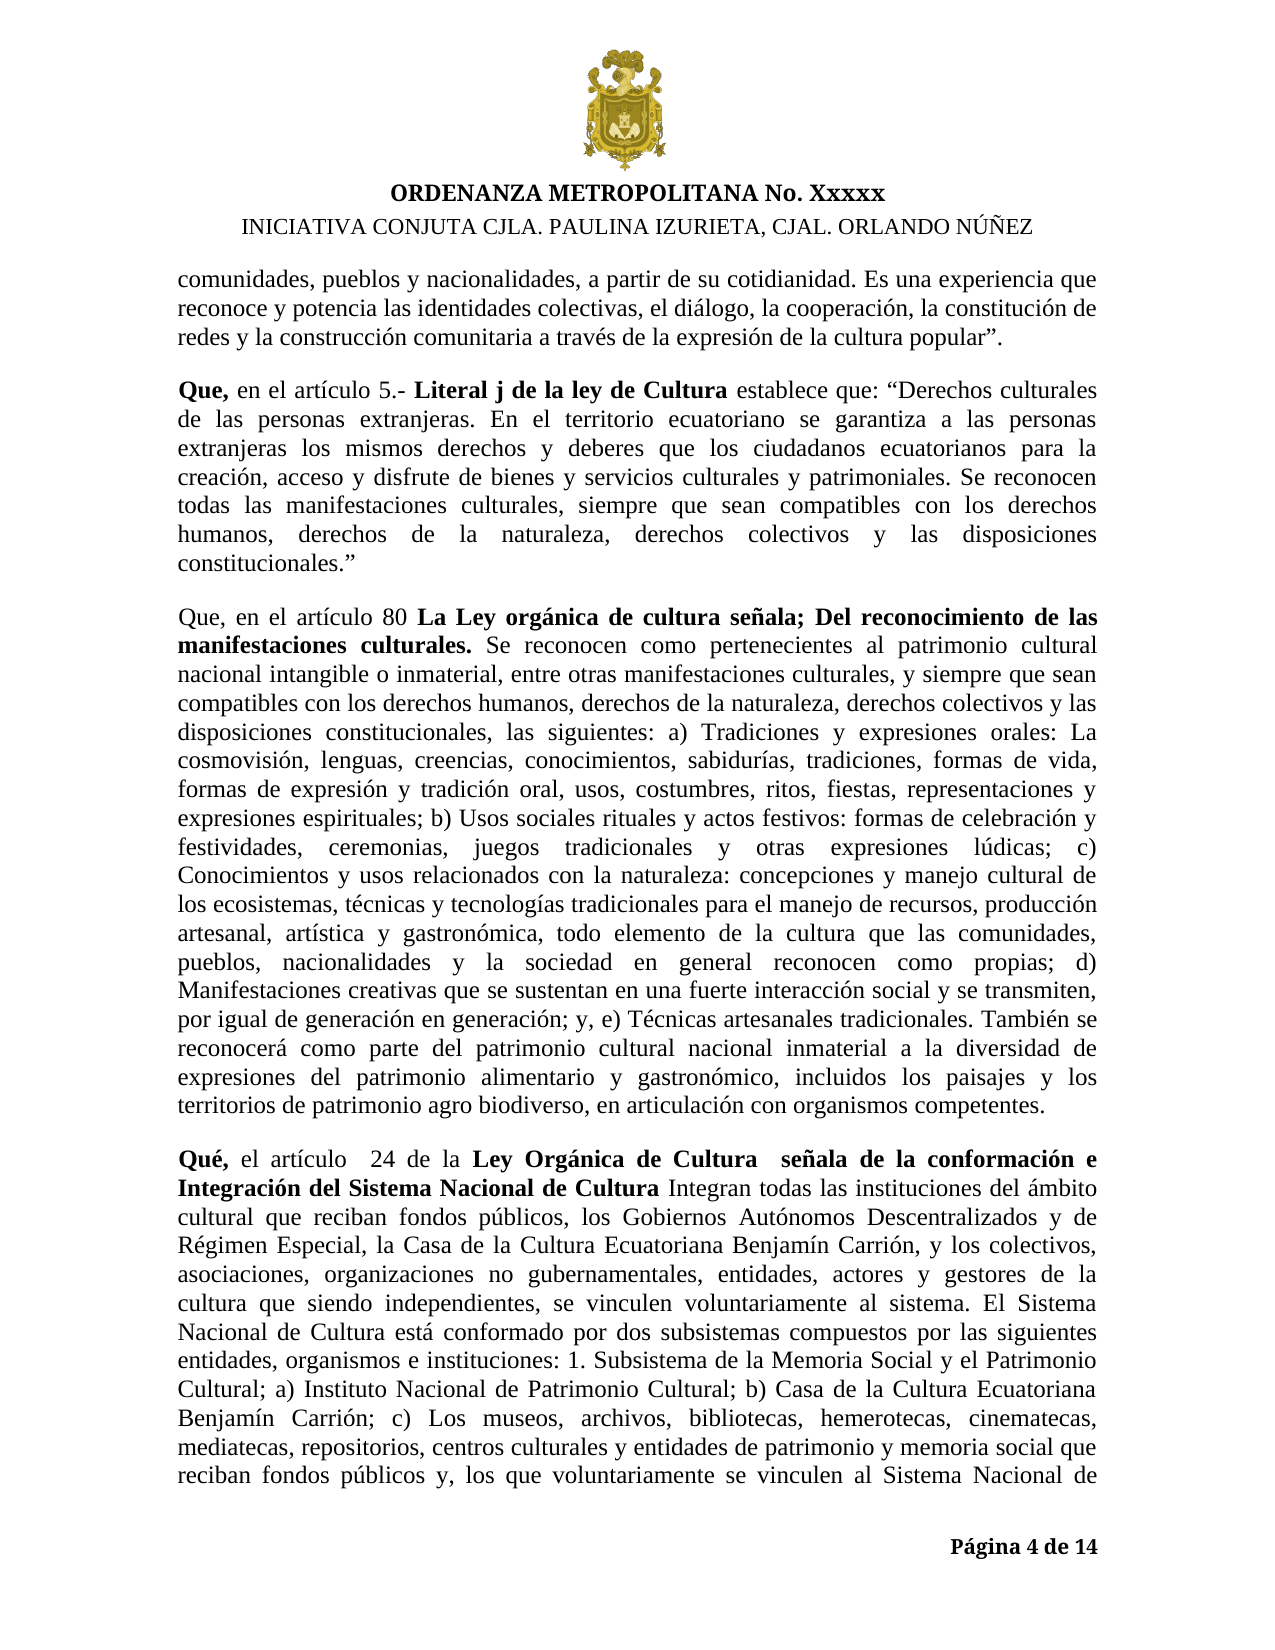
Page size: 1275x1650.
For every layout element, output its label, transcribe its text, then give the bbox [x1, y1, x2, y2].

picture [582, 48, 667, 173]
text Que, en el artículo 5.- Literal j de la ley de Cultura establece que: “Derechos culturales de las personas extranjeras. En el territorio ecuatoriano se garantiza a las personas extranjeras los mismos derechos y deberes que los ciudadanos ecuatorianos para la creación, acceso y disfrute de bienes y servicios culturales y patrimoniales. Se reconocen todas las manifestaciones culturales, siempre que sean compatibles con los derechos humanos, derechos de la naturaleza, derechos colectivos y las disposiciones constitucionales.” [177, 375, 1098, 577]
text Que, en el artículo 80 La Ley orgánica de cultura señala; Del reconocimiento de las manifestaciones culturales. Se reconocen como pertenecientes al patrimonio cultural nacional intangible o inmaterial, entre otras manifestaciones culturales, y siempre que sean compatibles con los derechos humanos, derechos de la naturaleza, derechos colectivos y las disposiciones constitucionales, las siguientes: a) Tradiciones y expresiones orales: La cosmovisión, lenguas, creencias, conocimientos, sabidurías, tradiciones, formas de vida, formas de expresión y tradición oral, usos, costumbres, ritos, fiestas, representaciones y expresiones espirituales; b) Usos sociales rituales y actos festivos: formas de celebración y festividades, ceremonias, juegos tradicionales y otras expresiones lúdicas; c) Conocimientos y usos relacionados con la naturaleza: concepciones y manejo cultural de los ecosistemas, técnicas y tecnologías tradicionales para el manejo de recursos, producción artesanal, artística y gastronómica, todo elemento de la cultura que las comunidades, pueblos, nacionalidades y la sociedad en general reconocen como propias; d) Manifestaciones creativas que se sustentan en una fuerte interacción social y se transmiten, por igual de generación en generación; y, e) Técnicas artesanales tradicionales. También se reconocerá como parte del patrimonio cultural nacional inmaterial a la diversidad de expresiones del patrimonio alimentario y gastronómico, incluidos los paisajes y los territorios de patrimonio agro biodiverso, en articulación con organismos competentes. [177, 602, 1098, 1119]
